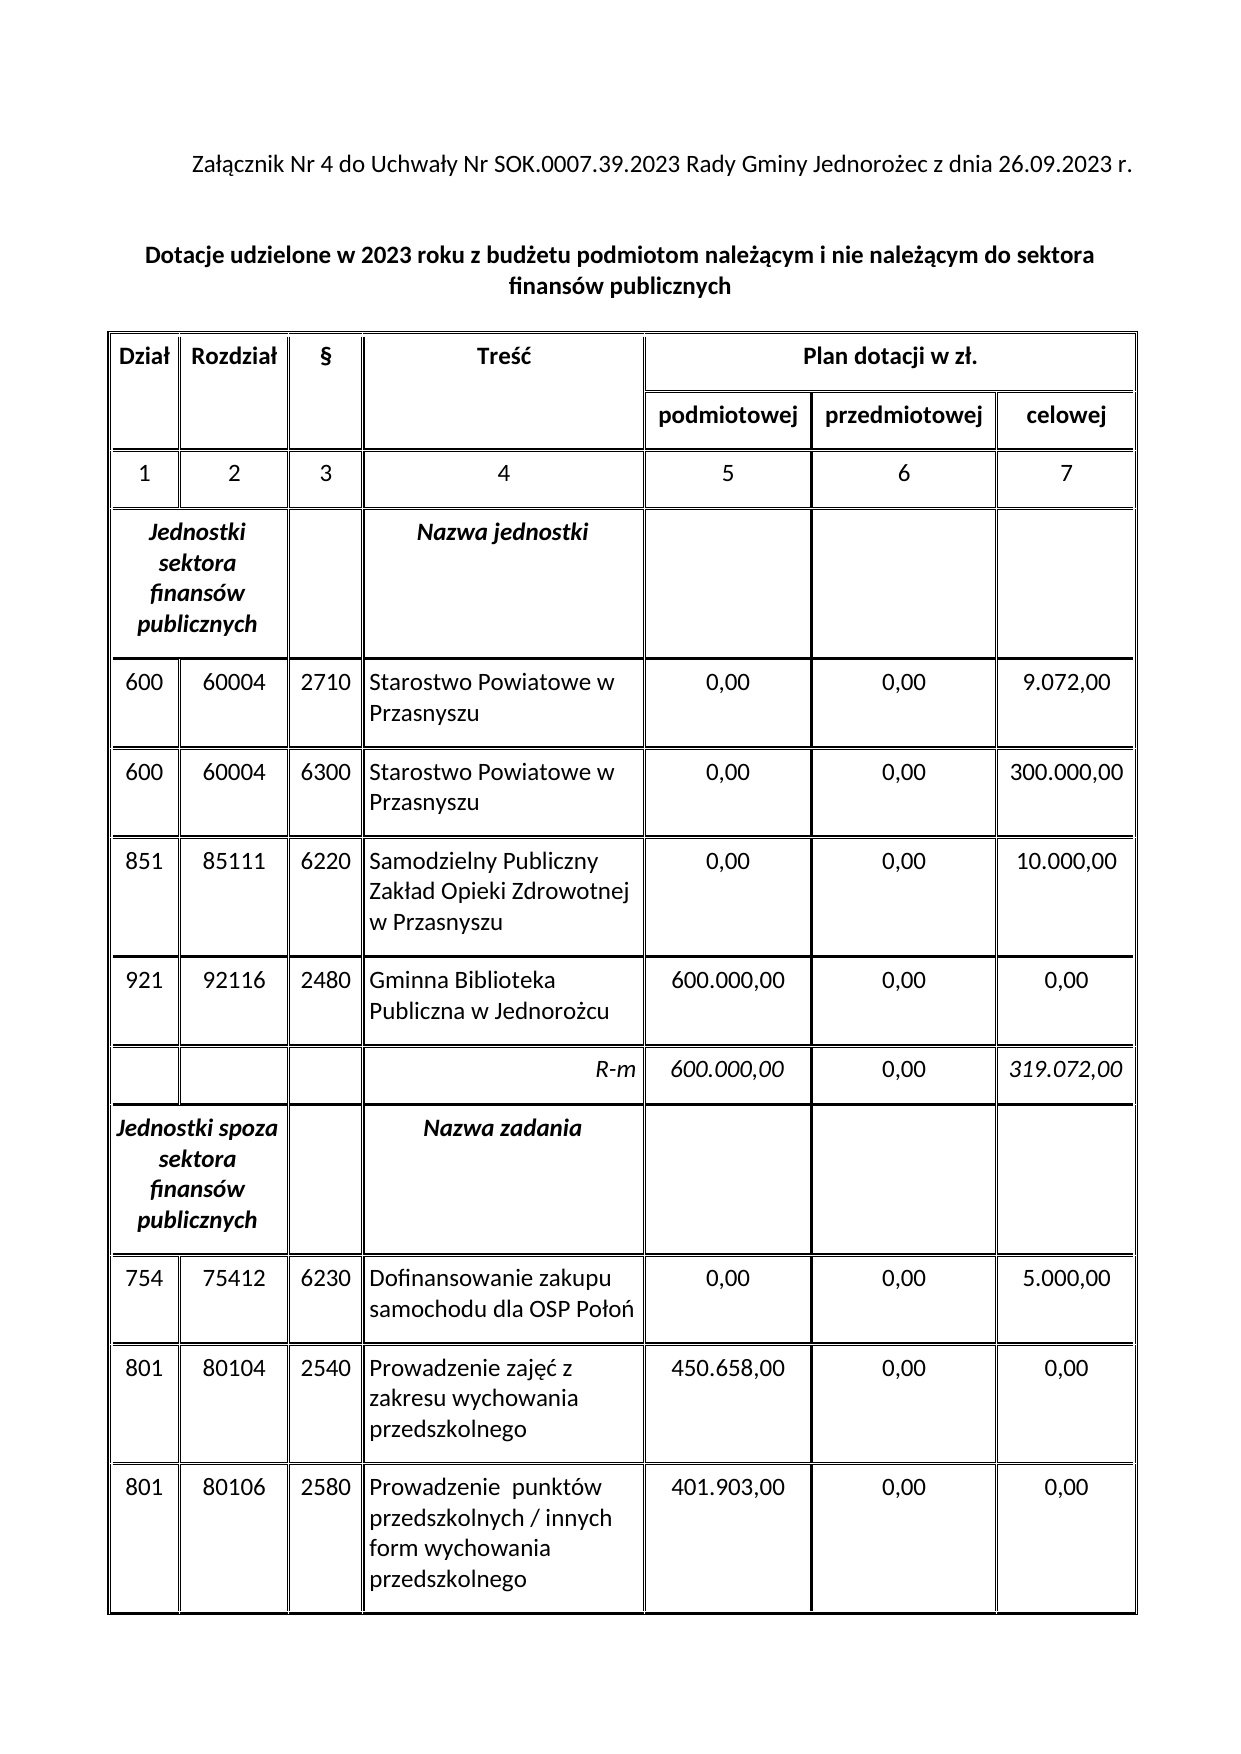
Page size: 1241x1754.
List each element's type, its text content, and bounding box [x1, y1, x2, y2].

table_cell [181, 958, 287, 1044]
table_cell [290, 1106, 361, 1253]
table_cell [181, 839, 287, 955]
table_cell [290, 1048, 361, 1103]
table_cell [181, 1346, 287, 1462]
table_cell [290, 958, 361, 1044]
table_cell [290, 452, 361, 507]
text Załącznik Nr 4 do Uchwały Nr SOK.0007.39.2023 Rady Gminy Jednorożec z dnia 26.09.2023 r. [106, 148, 1134, 178]
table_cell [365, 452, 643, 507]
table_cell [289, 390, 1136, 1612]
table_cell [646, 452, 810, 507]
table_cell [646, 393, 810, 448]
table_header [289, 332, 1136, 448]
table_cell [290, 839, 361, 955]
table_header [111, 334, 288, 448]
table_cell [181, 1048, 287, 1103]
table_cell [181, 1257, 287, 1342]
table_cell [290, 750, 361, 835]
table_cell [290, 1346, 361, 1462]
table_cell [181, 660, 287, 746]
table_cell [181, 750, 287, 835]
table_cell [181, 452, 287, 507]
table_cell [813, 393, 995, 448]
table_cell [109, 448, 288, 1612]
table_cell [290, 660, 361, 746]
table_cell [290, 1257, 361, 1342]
text Dotacje udzielone w 2023 roku z budżetu podmiotom należącym i nie należącym do sektora finansów publicznych [106, 239, 1134, 300]
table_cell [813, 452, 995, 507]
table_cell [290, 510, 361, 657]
